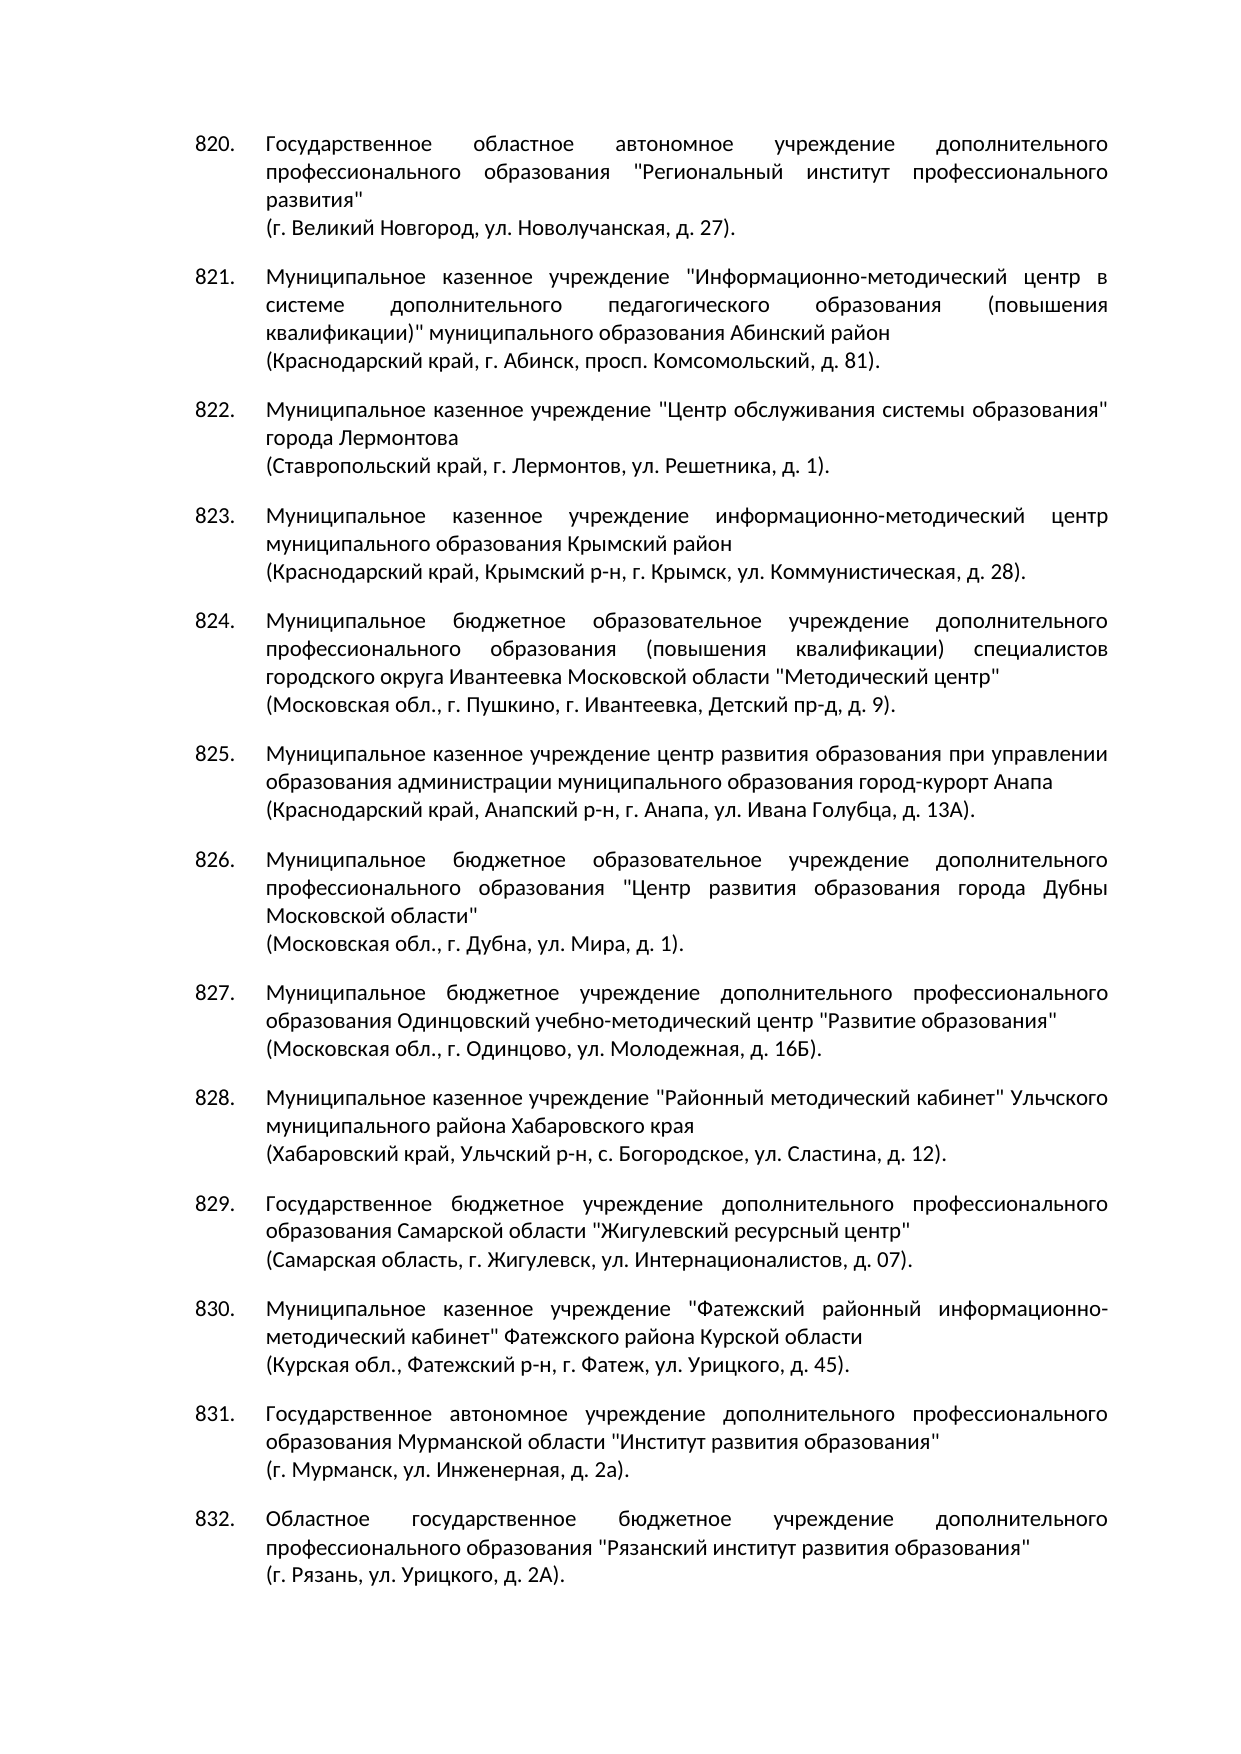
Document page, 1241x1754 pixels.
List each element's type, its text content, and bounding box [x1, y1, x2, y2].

table_cell Муниципальное бюджетное образовательное учреждение дополнительного профессионального образования "Центр развития образования города Дубны Московской области" (Московская обл., г. Дубна, ул. Мира, д. 1). [259, 834, 1116, 967]
table_cell 827. [171, 968, 259, 1073]
table_cell 832. [171, 1494, 259, 1599]
table_cell 830. [171, 1283, 259, 1389]
table_cell 826. [171, 834, 259, 967]
table_cell Муниципальное казенное учреждение "Районный методический кабинет" Ульчского муниципального района Хабаровского края (Хабаровский край, Ульчский р-н, с. Богородское, ул. Сластина, д. 12). [259, 1073, 1116, 1178]
table_cell Муниципальное казенное учреждение центр развития образования при управлении образования администрации муниципального образования город-курорт Анапа (Краснодарский край, Анапский р-н, г. Анапа, ул. Ивана Голубца, д. 13А). [259, 729, 1116, 834]
table_cell Муниципальное бюджетное учреждение дополнительного профессионального образования Одинцовский учебно-методический центр "Развитие образования" (Московская обл., г. Одинцово, ул. Молодежная, д. 16Б). [259, 968, 1116, 1073]
table_cell 821. [171, 251, 259, 385]
table_cell 824. [171, 595, 259, 729]
table_cell Государственное бюджетное учреждение дополнительного профессионального образования Самарской области "Жигулевский ресурсный центр" (Самарская область, г. Жигулевск, ул. Интернационалистов, д. 07). [259, 1178, 1116, 1283]
table_cell Муниципальное казенное учреждение "Фатежский районный информационно-методический кабинет" Фатежского района Курской области (Курская обл., Фатежский р-н, г. Фатеж, ул. Урицкого, д. 45). [259, 1283, 1116, 1389]
table_cell 829. [171, 1178, 259, 1283]
table_cell Государственное областное автономное учреждение дополнительного профессионального образования "Региональный институт профессионального развития" (г. Великий Новгород, ул. Новолучанская, д. 27). [259, 118, 1116, 251]
table_cell 828. [171, 1073, 259, 1178]
table_cell 825. [171, 729, 259, 834]
table_cell 831. [171, 1389, 259, 1494]
table_cell Муниципальное казенное учреждение информационно-методический центр муниципального образования Крымский район (Краснодарский край, Крымский р-н, г. Крымск, ул. Коммунистическая, д. 28). [259, 490, 1116, 595]
table_cell 820. [171, 118, 259, 251]
table_cell 823. [171, 490, 259, 595]
table_cell Областное государственное бюджетное учреждение дополнительного профессионального образования "Рязанский институт развития образования" (г. Рязань, ул. Урицкого, д. 2А). [259, 1494, 1116, 1599]
table_cell Государственное автономное учреждение дополнительного профессионального образования Мурманской области "Институт развития образования" (г. Мурманск, ул. Инженерная, д. 2а). [259, 1389, 1116, 1494]
table_cell Муниципальное казенное учреждение "Центр обслуживания системы образования" города Лермонтова (Ставропольский край, г. Лермонтов, ул. Решетника, д. 1). [259, 385, 1116, 490]
table_cell Муниципальное казенное учреждение "Информационно-методический центр в системе дополнительного педагогического образования (повышения квалификации)" муниципального образования Абинский район (Краснодарский край, г. Абинск, просп. Комсомольский, д. 81). [259, 251, 1116, 385]
table_cell 822. [171, 385, 259, 490]
table_cell Муниципальное бюджетное образовательное учреждение дополнительного профессионального образования (повышения квалификации) специалистов городского округа Ивантеевка Московской области "Методический центр" (Московская обл., г. Пушкино, г. Ивантеевка, Детский пр-д, д. 9). [259, 595, 1116, 729]
